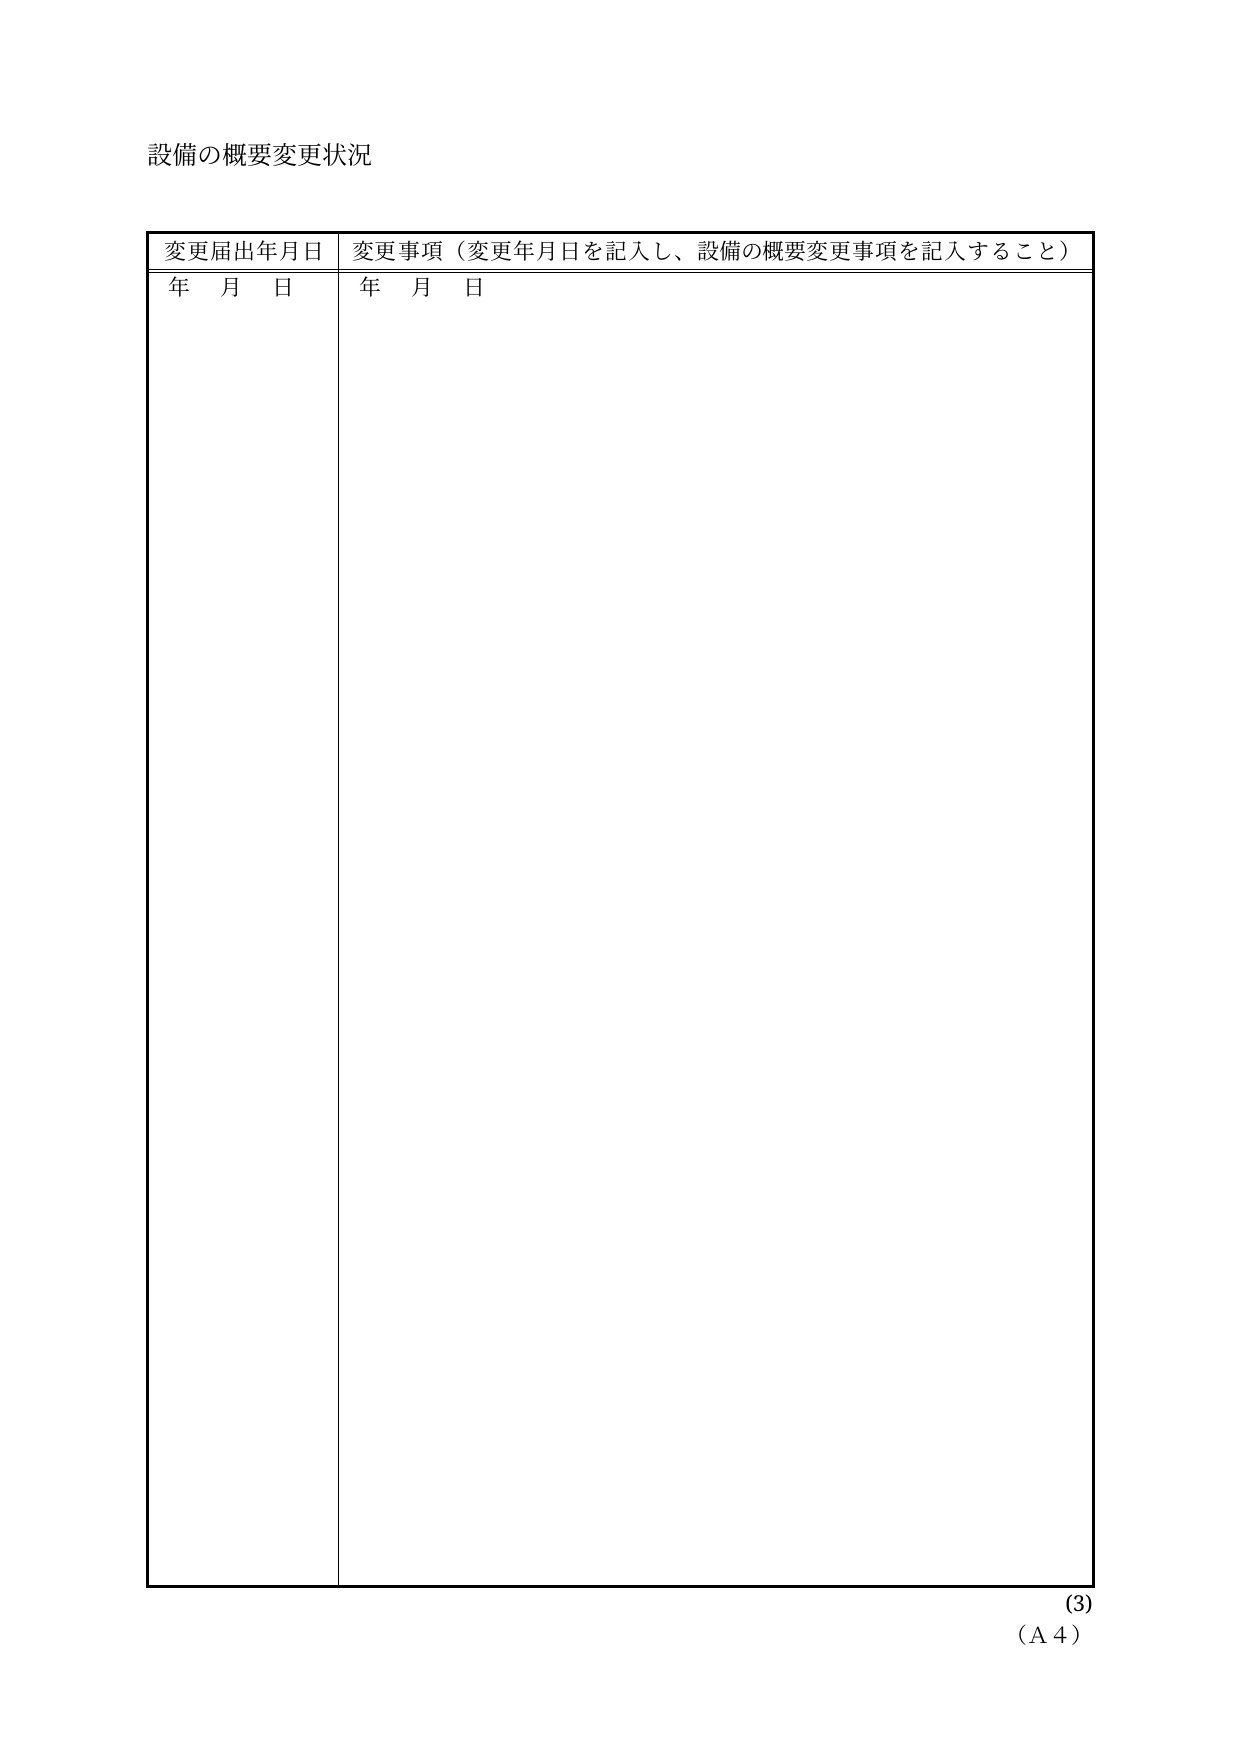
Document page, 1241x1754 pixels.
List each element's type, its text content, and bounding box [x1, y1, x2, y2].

table_cell 年 月 日 [149, 273, 338, 1585]
text (3) [148, 1588, 1092, 1618]
table_header 変更事項（変更年月日を記入し、設備の概要変更事項を記入すること） [339, 234, 1092, 269]
table_cell 年 月 日 [339, 273, 1092, 1585]
table_header 変更届出年月日 [149, 234, 338, 269]
text 設備の概要変更状況 [148, 135, 1092, 171]
text （Ａ４） [148, 1618, 1092, 1649]
